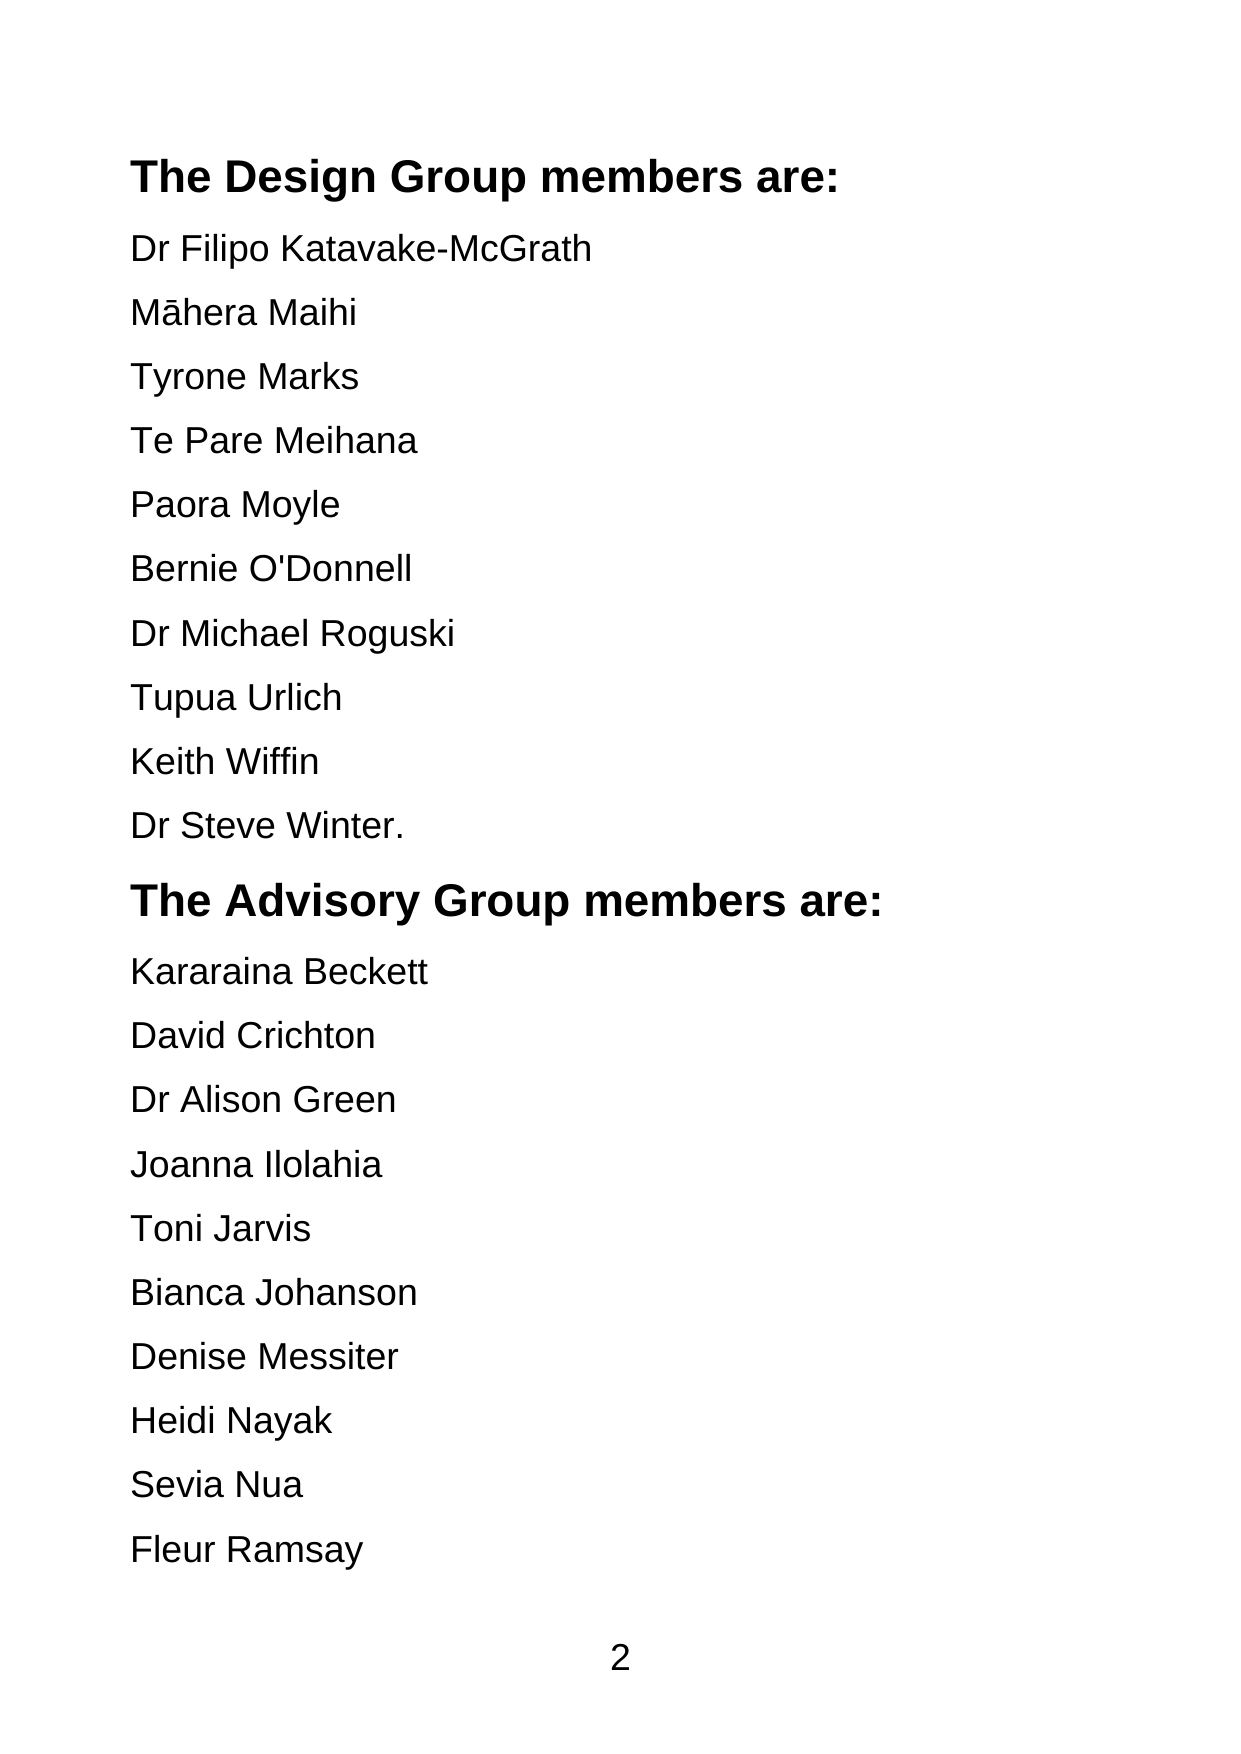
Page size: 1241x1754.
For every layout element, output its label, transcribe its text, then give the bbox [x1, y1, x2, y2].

text David Crichton [130, 1013, 1110, 1057]
subtitle The Advisory Group members are: [130, 874, 1110, 926]
text Bianca Johanson [130, 1270, 1110, 1313]
text Denise Messiter [130, 1334, 1110, 1377]
text Joanna Ilolahia [130, 1142, 1110, 1185]
text Fleur Ramsay [130, 1527, 1110, 1570]
text Dr Filipo Katavake-McGrath [130, 226, 1110, 269]
text Heidi Nayak [130, 1398, 1110, 1442]
text Paora Moyle [130, 482, 1110, 526]
text Dr Steve Winter. [130, 803, 1110, 846]
text Kararaina Beckett [130, 949, 1110, 992]
text Sevia Nua [130, 1463, 1110, 1506]
text Te Pare Meihana [130, 418, 1110, 461]
subtitle The Design Group members are: [130, 150, 1110, 203]
text Toni Jarvis [130, 1206, 1110, 1249]
text Dr Michael Roguski [130, 611, 1110, 654]
text Dr Alison Green [130, 1078, 1110, 1121]
text Tupua Urlich [130, 675, 1110, 718]
text Māhera Maihi [130, 290, 1110, 333]
text Tyrone Marks [130, 354, 1110, 397]
text Keith Wiffin [130, 739, 1110, 782]
text Bernie O'Donnell [130, 547, 1110, 590]
